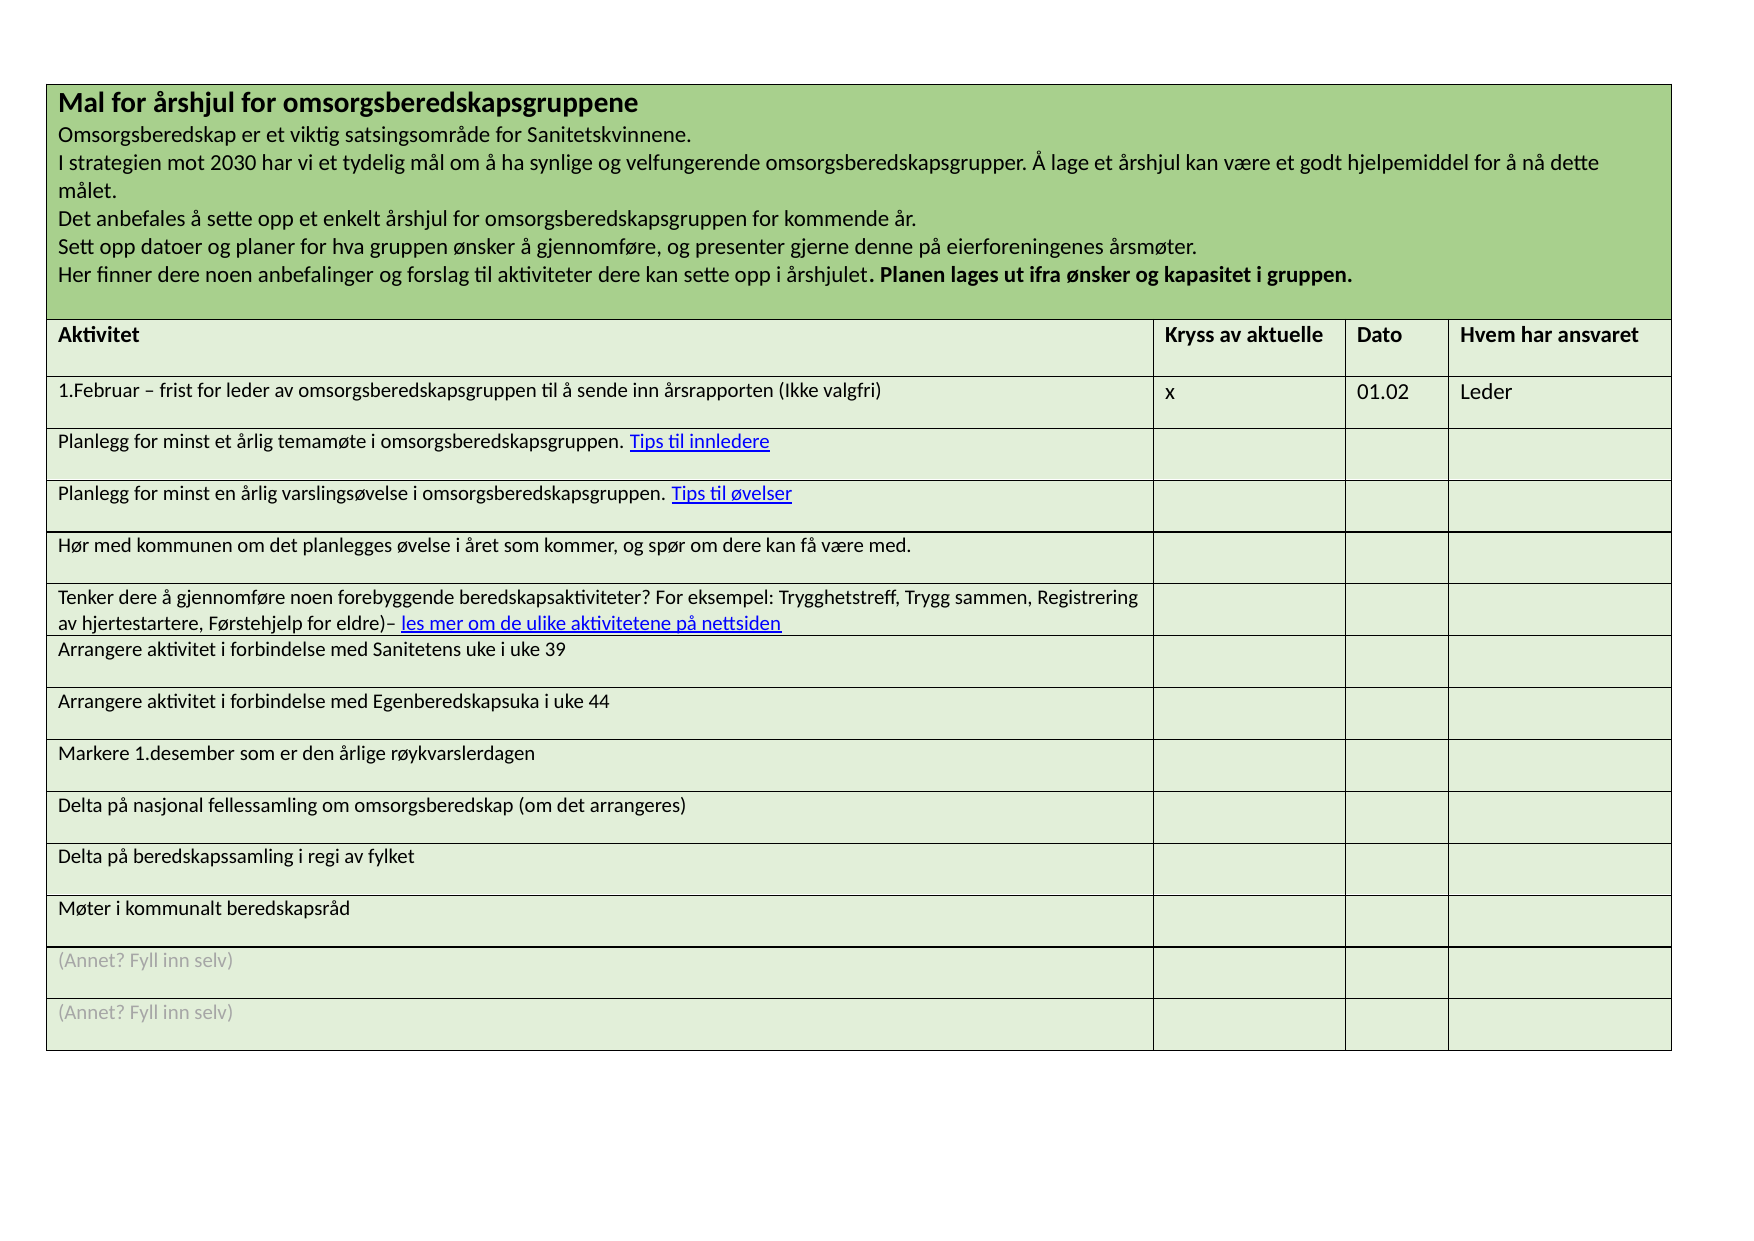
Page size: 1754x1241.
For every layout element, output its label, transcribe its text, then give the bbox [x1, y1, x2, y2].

table_cell [1154, 688, 1345, 739]
table_cell Aktivitet [47, 320, 1153, 376]
table_cell Hør med kommunen om det planlegges øvelse i året som kommer, og spør om dere kan få være med. [47, 533, 1153, 583]
table_cell [1154, 636, 1345, 687]
table_cell Markere 1.desember som er den årlige røykvarslerdagen [47, 740, 1153, 791]
table_cell Arrangere aktivitet i forbindelse med Sanitetens uke i uke 39 [47, 636, 1153, 687]
table_cell (Annet? Fyll inn selv) [47, 948, 1153, 998]
table_cell [1346, 429, 1448, 479]
table_cell [1346, 636, 1448, 687]
table_cell [1154, 584, 1345, 635]
table_cell Tenker dere å gjennomføre noen forebyggende beredskapsaktiviteter? For eksempel: Trygghetstreff, Trygg sammen, Registrering av hjertestartere, Førstehjelp for eldre)– les mer om de ulike aktivitetene på nettsiden [47, 584, 1153, 635]
table_cell [1154, 533, 1345, 583]
table_cell [1449, 999, 1671, 1050]
table_cell Hvem har ansvaret [1449, 320, 1671, 376]
table_cell [1346, 948, 1448, 998]
table_cell [1449, 636, 1671, 687]
table_cell [1346, 584, 1448, 635]
table_cell [1154, 999, 1345, 1050]
table_cell [1449, 896, 1671, 946]
table_cell Leder [1449, 377, 1671, 428]
table_cell [1154, 740, 1345, 791]
table_cell Delta på beredskapssamling i regi av fylket [47, 844, 1153, 894]
table_cell Arrangere aktivitet i forbindelse med Egenberedskapsuka i uke 44 [47, 688, 1153, 739]
table_cell Møter i kommunalt beredskapsråd [47, 896, 1153, 946]
table_cell [1449, 740, 1671, 791]
table_cell [1346, 481, 1448, 531]
table_cell [1449, 688, 1671, 739]
table_cell [1449, 844, 1671, 894]
table_cell [1154, 429, 1345, 479]
table_cell [1449, 584, 1671, 635]
table_cell [1346, 740, 1448, 791]
table_cell [1154, 896, 1345, 946]
table_cell [1449, 792, 1671, 843]
table_cell [1154, 844, 1345, 894]
table_cell [1449, 481, 1671, 531]
table_cell x [1154, 377, 1345, 428]
table_cell Dato [1346, 320, 1448, 376]
table_cell [1449, 429, 1671, 479]
table_cell [1154, 792, 1345, 843]
table_cell [1449, 948, 1671, 998]
table_cell [1346, 792, 1448, 843]
table_cell Kryss av aktuelle [1154, 320, 1345, 376]
table_header Mal for årshjul for omsorgsberedskapsgruppene Omsorgsberedskap er et viktig satsingsområde for Sanitetskvinnene. I strategien mot 2030 har vi et tydelig mål om å ha synlige og velfungerende omsorgsberedskapsgrupper. Å lage et årshjul kan være et godt hjelpemiddel for å nå dette målet. Det anbefales å sette opp et enkelt årshjul for omsorgsberedskapsgruppen for kommende år. Sett opp datoer og planer for hva gruppen ønsker å gjennomføre, og presenter gjerne denne på eierforeningenes årsmøter. Her finner dere noen anbefalinger og forslag til aktiviteter dere kan sette opp i årshjulet. Planen lages ut ifra ønsker og kapasitet i gruppen. [47, 85, 1671, 319]
table_cell Planlegg for minst en årlig varslingsøvelse i omsorgsberedskapsgruppen. Tips til øvelser [47, 481, 1153, 531]
table_cell Planlegg for minst et årlig temamøte i omsorgsberedskapsgruppen. Tips til innledere [47, 429, 1153, 479]
table_cell [1346, 896, 1448, 946]
table_cell [1449, 533, 1671, 583]
table_cell [1154, 948, 1345, 998]
table_cell [1154, 481, 1345, 531]
table_cell 1.Februar – frist for leder av omsorgsberedskapsgruppen til å sende inn årsrapporten (Ikke valgfri) [47, 377, 1153, 428]
table_cell [1346, 533, 1448, 583]
table_cell [1346, 688, 1448, 739]
table_cell [1346, 844, 1448, 894]
table_cell 01.02 [1346, 377, 1448, 428]
table_cell Delta på nasjonal fellessamling om omsorgsberedskap (om det arrangeres) [47, 792, 1153, 843]
table_cell (Annet? Fyll inn selv) [47, 999, 1153, 1050]
table_cell [1346, 999, 1448, 1050]
